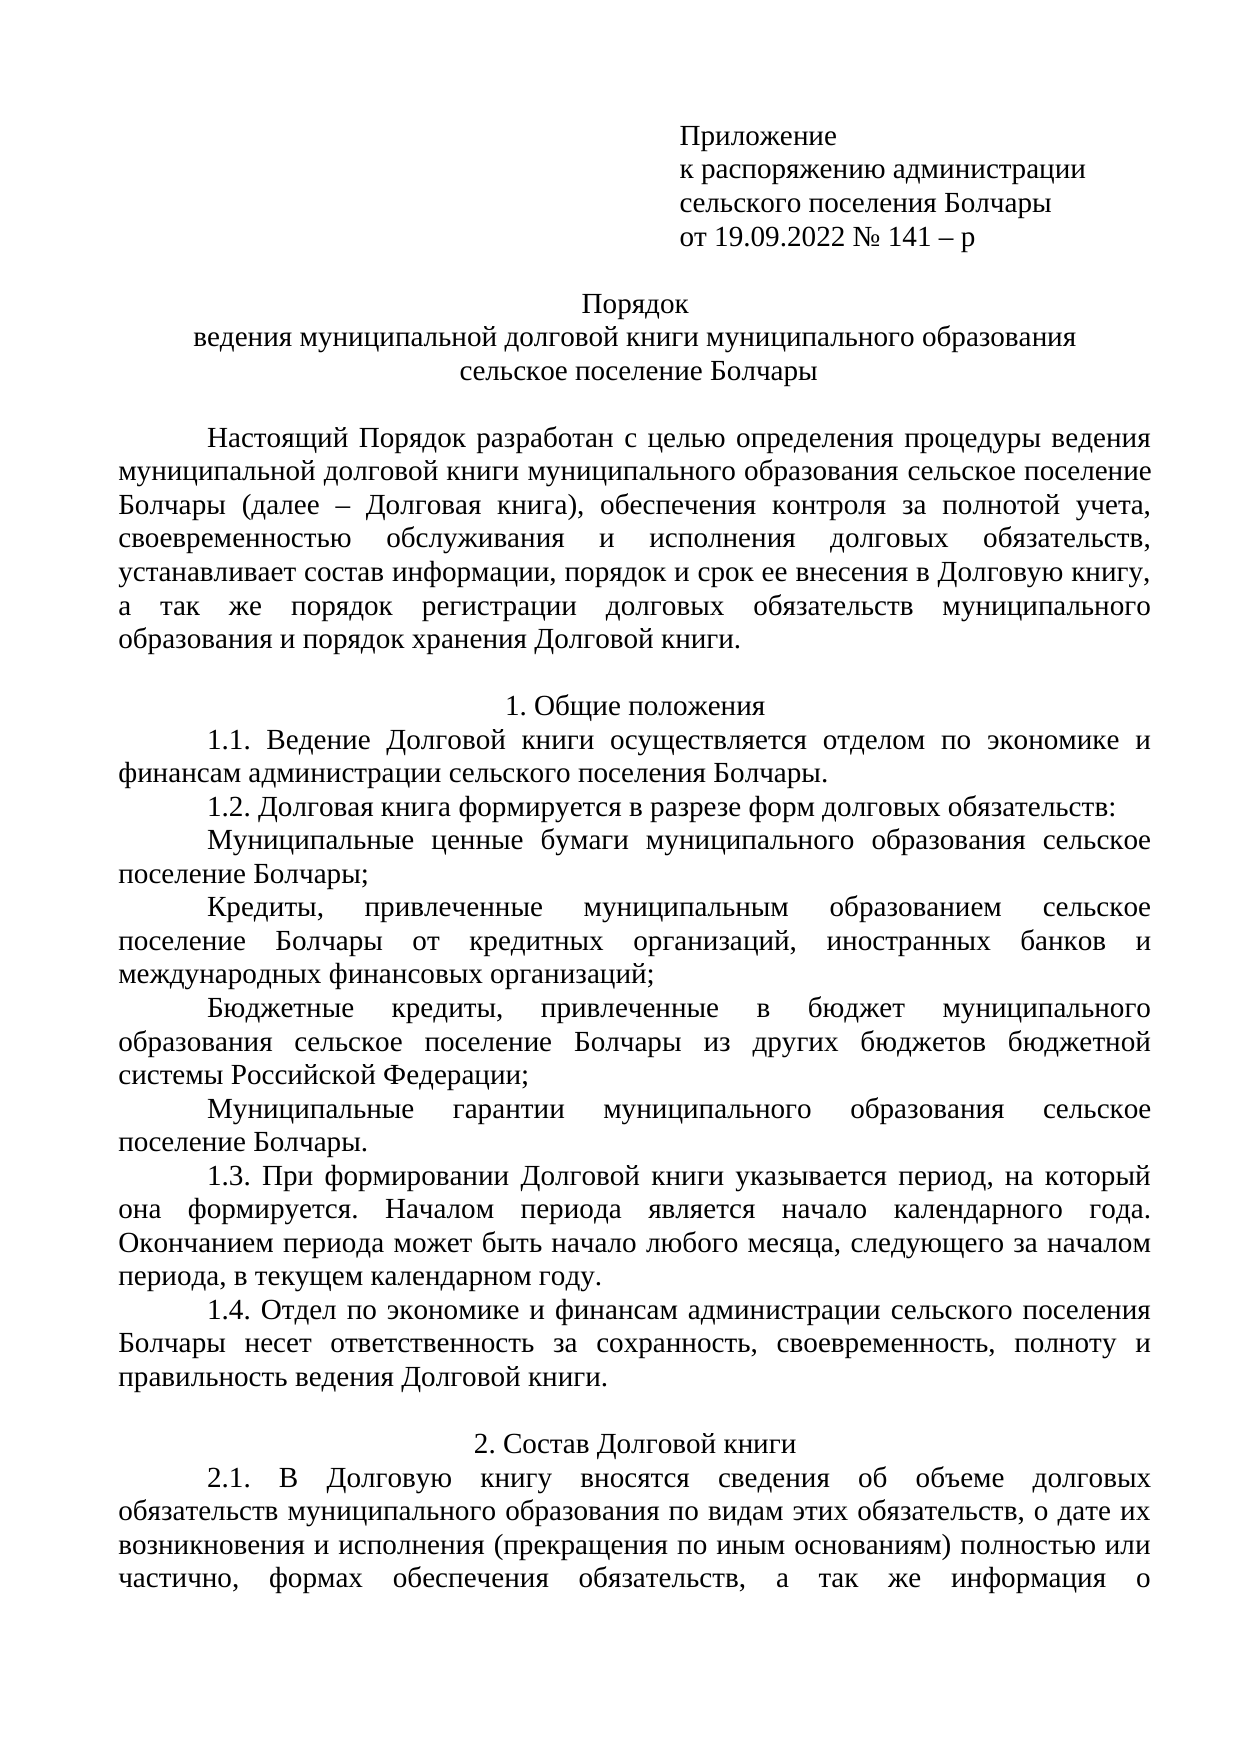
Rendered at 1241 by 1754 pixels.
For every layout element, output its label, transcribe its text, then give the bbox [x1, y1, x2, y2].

text от 19.09.2022 № 141 – р [679, 219, 1152, 252]
text 1.4. Отдел по экономике и финансам администрации сельского поселения Болчары несет ответственность за сохранность, своевременность, полноту и правильность ведения Долговой книги. [118, 1292, 1152, 1393]
text Муниципальные ценные бумаги муниципального образования сельское поселение Болчары; [118, 822, 1152, 889]
text к распоряжению администрации [679, 152, 1152, 185]
text 1.2. Долговая книга формируется в разрезе форм долговых обязательств: [118, 789, 1152, 822]
text Муниципальные гарантии муниципального образования сельское поселение Болчары. [118, 1091, 1152, 1158]
text ведения муниципальной долговой книги муниципального образования [118, 319, 1152, 353]
text Бюджетные кредиты, привлеченные в бюджет муниципального образования сельское поселение Болчары из других бюджетов бюджетной системы Российской Федерации; [118, 990, 1152, 1091]
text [118, 1460, 1152, 1594]
text Кредиты, привлеченные муниципальным образованием сельское поселение Болчары от кредитных организаций, иностранных банков и международных финансовых организаций; [118, 889, 1152, 990]
text Порядок [118, 286, 1152, 319]
text 2. Состав Долговой книги [118, 1426, 1152, 1460]
text 1.3. При формировании Долговой книги указывается период, на который она формируется. Началом периода является начало календарного года. Окончанием периода может быть начало любого месяца, следующего за началом периода, в текущем календарном году. [118, 1158, 1152, 1292]
text Настоящий Порядок разработан с целью определения процедуры ведения муниципальной долговой книги муниципального образования сельское поселение Болчары (далее – Долговая книга), обеспечения контроля за полнотой учета, своевременностью обслуживания и исполнения долговых обязательств, устанавливает состав информации, порядок и срок ее внесения в Долговую книгу, а так же порядок регистрации долговых обязательств муниципального образования и порядок хранения Долговой книги. [118, 420, 1152, 655]
text Приложение [679, 118, 1152, 152]
text сельского поселения Болчары [679, 185, 1152, 219]
text 1. Общие положения [118, 688, 1152, 722]
text сельское поселение Болчары [118, 353, 1152, 386]
text 1.1. Ведение Долговой книги осуществляется отделом по экономике и финансам администрации сельского поселения Болчары. [118, 722, 1152, 789]
